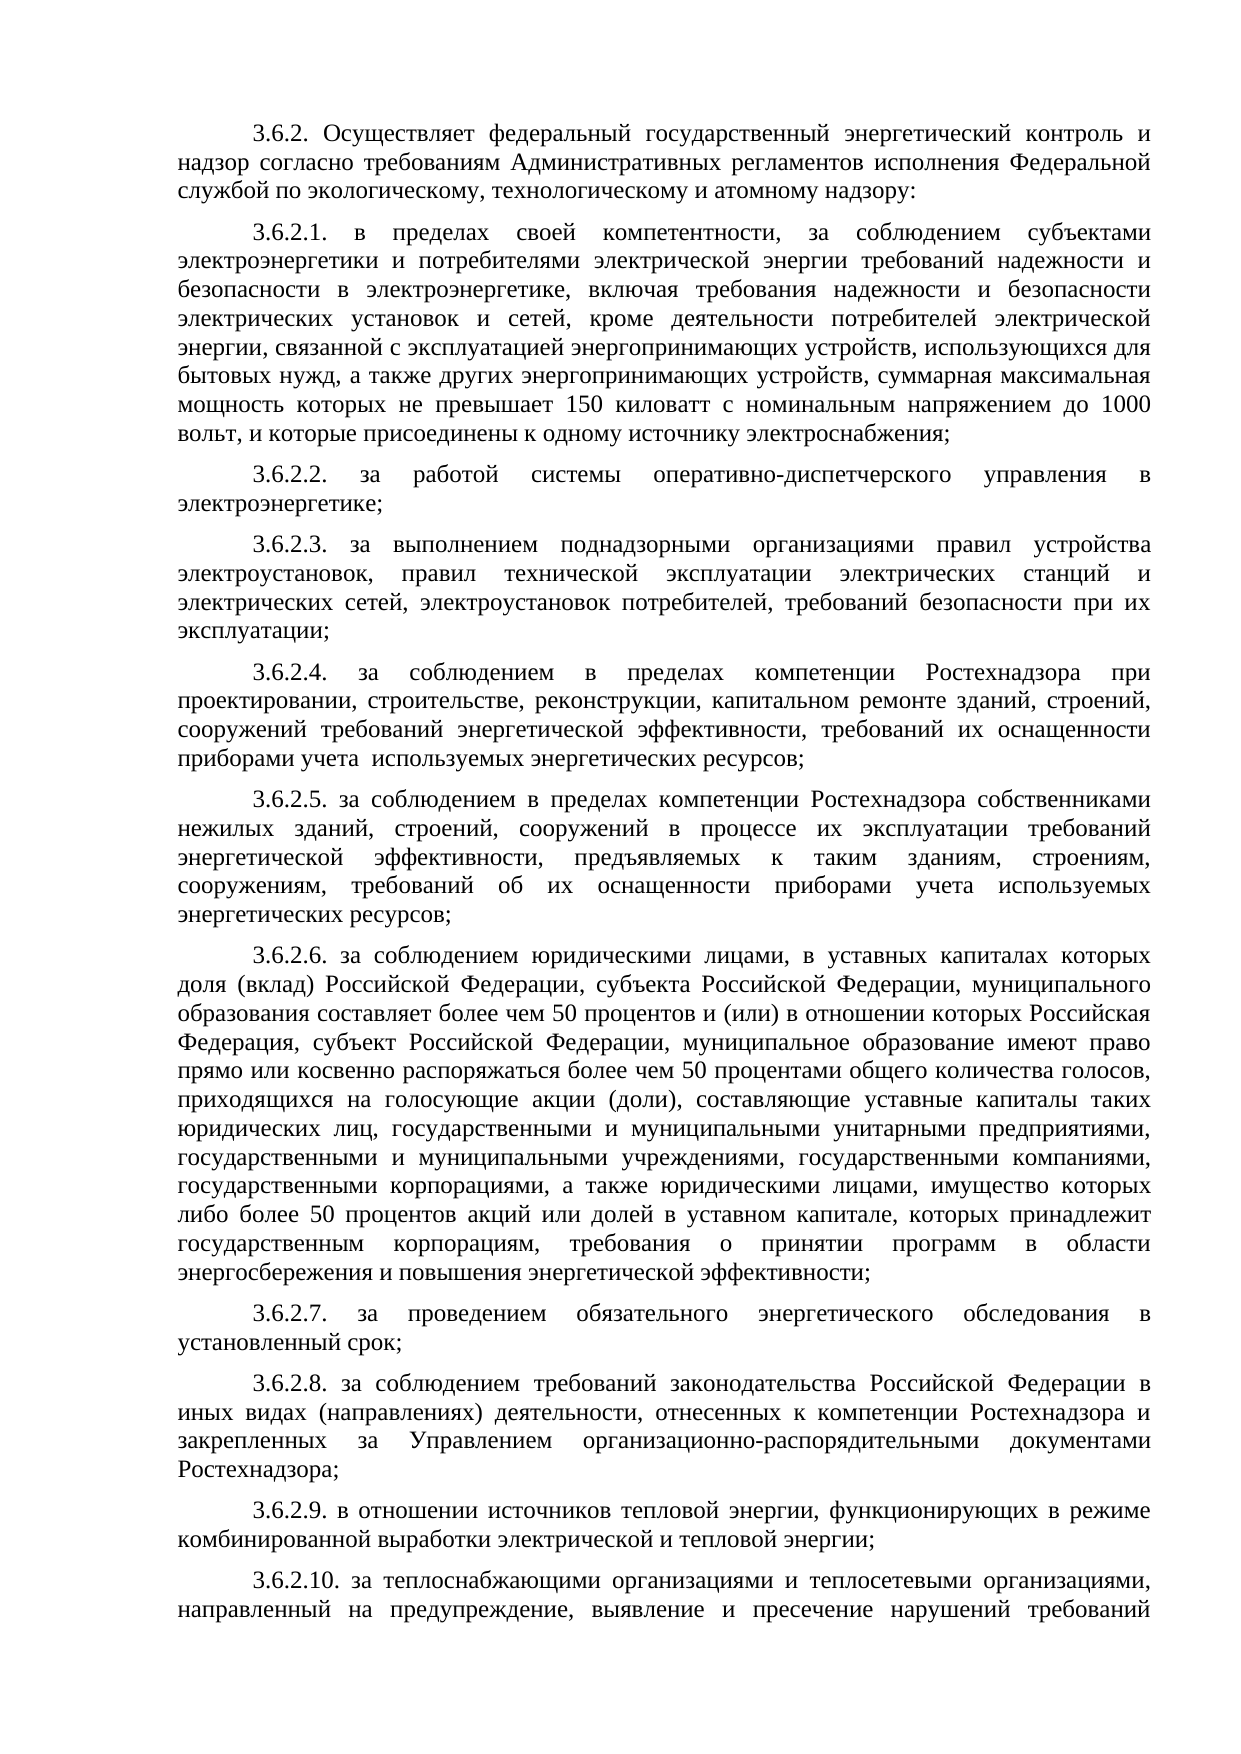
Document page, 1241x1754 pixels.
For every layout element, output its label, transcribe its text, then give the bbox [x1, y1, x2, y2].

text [177, 1566, 1152, 1623]
text 3.6.2.2. за работой системы оперативно-диспетчерского управления в электроэнергетике; [177, 459, 1152, 517]
text 3.6.2.8. за соблюдением требований законодательства Российской Федерации в иных видах (направлениях) деятельности, отнесенных к компетенции Ростехнадзора и закрепленных за Управлением организационно-распорядительными документами Ростехнадзора; [177, 1368, 1152, 1483]
text 3.6.2.5. за соблюдением в пределах компетенции Ростехнадзора собственниками нежилых зданий, строений, сооружений в процессе их эксплуатации требований энергетической эффективности, предъявляемых к таким зданиям, строениям, сооружениям, требований об их оснащенности приборами учета используемых энергетических ресурсов; [177, 784, 1152, 928]
text 3.6.2. Осуществляет федеральный государственный энергетический контроль и надзор согласно требованиям Административных регламентов исполнения Федеральной службой по экологическому, технологическому и атомному надзору: [177, 118, 1152, 204]
text 3.6.2.7. за проведением обязательного энергетического обследования в установленный срок; [177, 1298, 1152, 1356]
text 3.6.2.3. за выполнением поднадзорными организациями правил устройства электроустановок, правил технической эксплуатации электрических станций и электрических сетей, электроустановок потребителей, требований безопасности при их эксплуатации; [177, 529, 1152, 644]
text 3.6.2.4. за соблюдением в пределах компетенции Ростехнадзора при проектировании, строительстве, реконструкции, капитальном ремонте зданий, строений, сооружений требований энергетической эффективности, требований их оснащенности приборами учета используемых энергетических ресурсов; [177, 657, 1152, 772]
text 3.6.2.9. в отношении источников тепловой энергии, функционирующих в режиме комбинированной выработки электрической и тепловой энергии; [177, 1496, 1152, 1553]
text 3.6.2.6. за соблюдением юридическими лицами, в уставных капиталах которых доля (вклад) Российской Федерации, субъекта Российской Федерации, муниципального образования составляет более чем 50 процентов и (или) в отношении которых Российская Федерация, субъект Российской Федерации, муниципальное образование имеют право прямо или косвенно распоряжаться более чем 50 процентами общего количества голосов, приходящихся на голосующие акции (доли), составляющие уставные капиталы таких юридических лиц, государственными и муниципальными унитарными предприятиями, государственными и муниципальными учреждениями, государственными компаниями, государственными корпорациями, а также юридическими лицами, имущество которых либо более 50 процентов акций или долей в уставном капитале, которых принадлежит государственным корпорациям, требования о принятии программ в области энергосбережения и повышения энергетической эффективности; [177, 941, 1152, 1286]
text 3.6.2.1. в пределах своей компетентности, за соблюдением субъектами электроэнергетики и потребителями электрической энергии требований надежности и безопасности в электроэнергетике, включая требования надежности и безопасности электрических установок и сетей, кроме деятельности потребителей электрической энергии, связанной с эксплуатацией энергопринимающих устройств, использующихся для бытовых нужд, а также других энергопринимающих устройств, суммарная максимальная мощность которых не превышает 150 киловатт с номинальным напряжением до 1000 вольт, и которые присоединены к одному источнику электроснабжения; [177, 217, 1152, 447]
